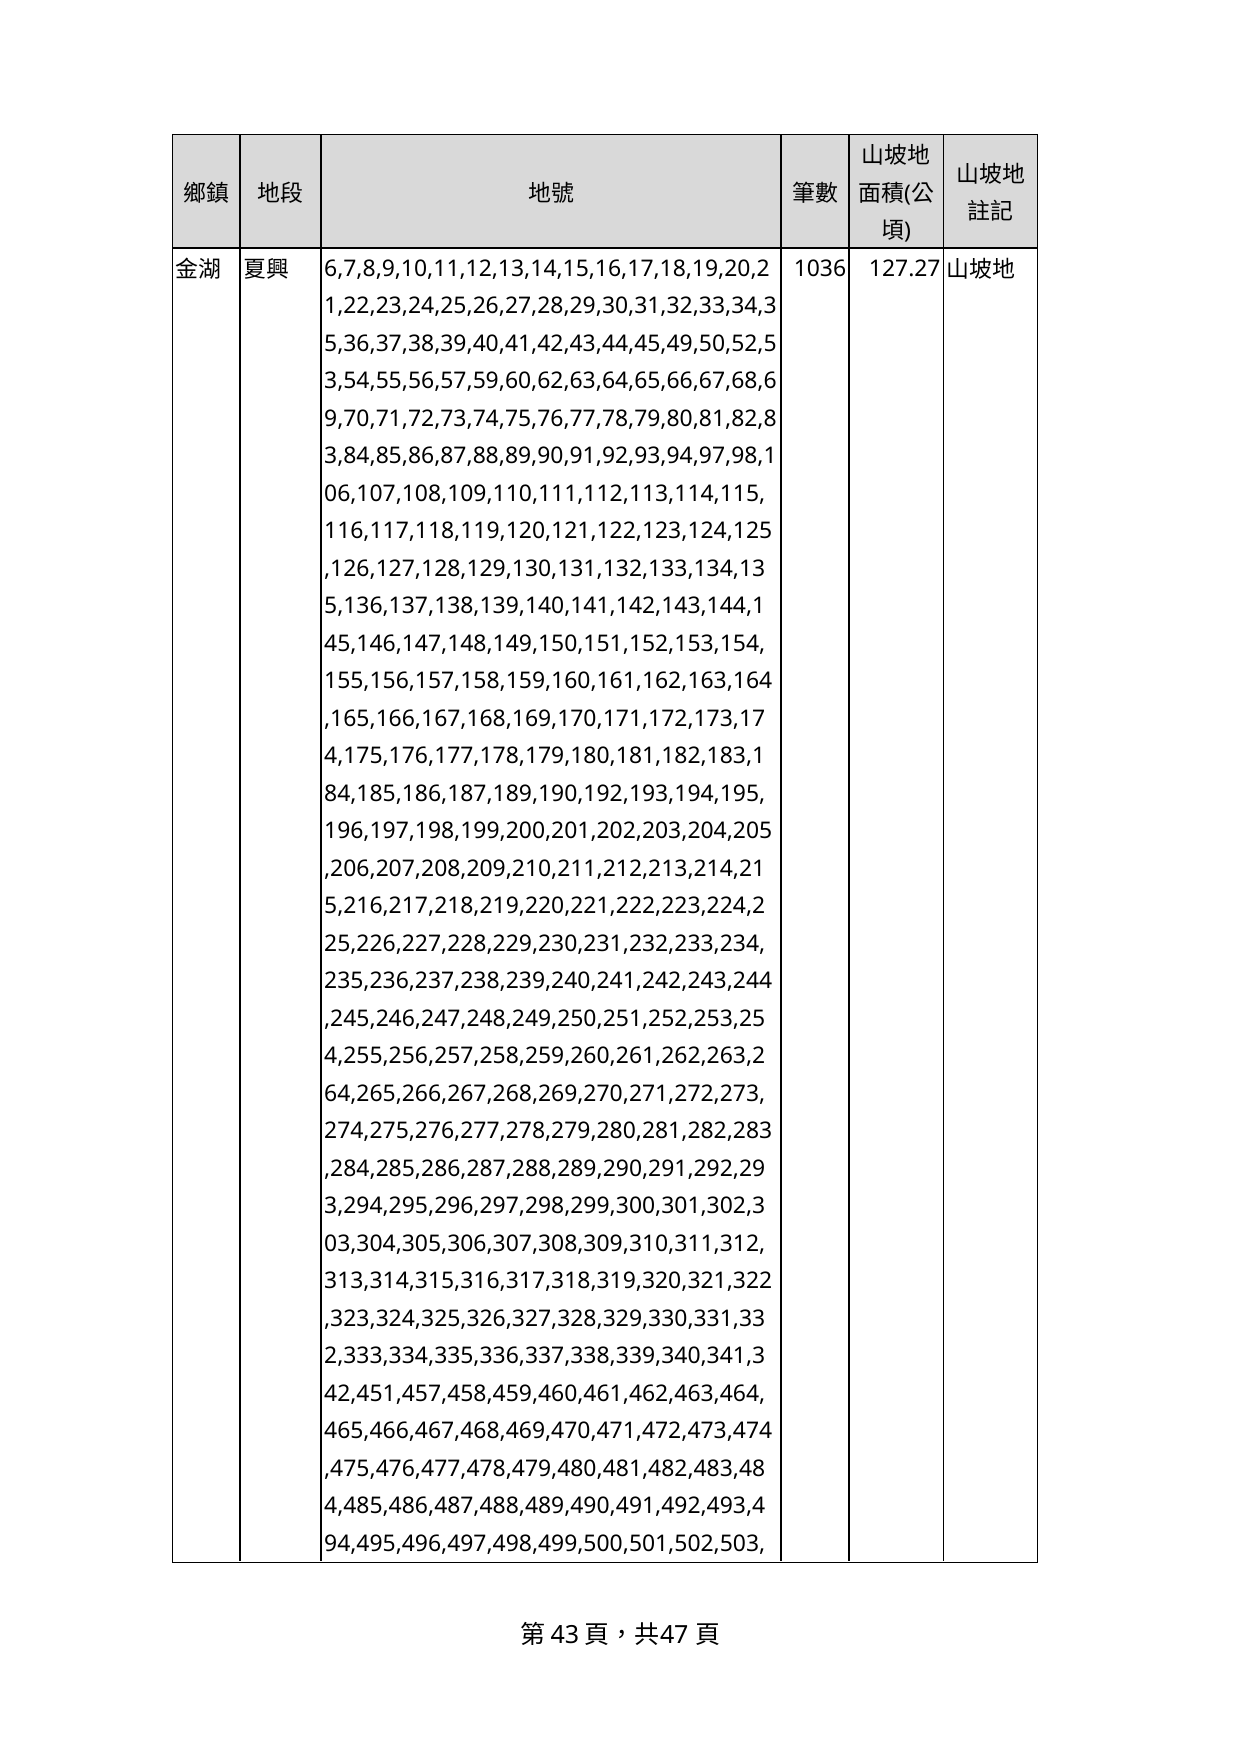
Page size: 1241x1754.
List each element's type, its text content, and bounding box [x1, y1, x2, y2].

table_header 地段 [241, 135, 320, 247]
table_cell 夏興 [241, 249, 320, 1561]
table_header 鄉鎮 [173, 135, 239, 247]
table_cell 1036 [782, 249, 848, 1561]
table_header 山坡地面積(公頃) [850, 135, 943, 247]
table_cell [322, 249, 780, 1561]
table_cell 金湖 [173, 249, 239, 1561]
table_header 山坡地 註記 [944, 135, 1037, 247]
table_header 地號 [322, 135, 780, 247]
table_header 筆數 [782, 135, 848, 247]
table_cell 山坡地 [944, 249, 1037, 1561]
table_cell 127.27 [850, 249, 943, 1561]
